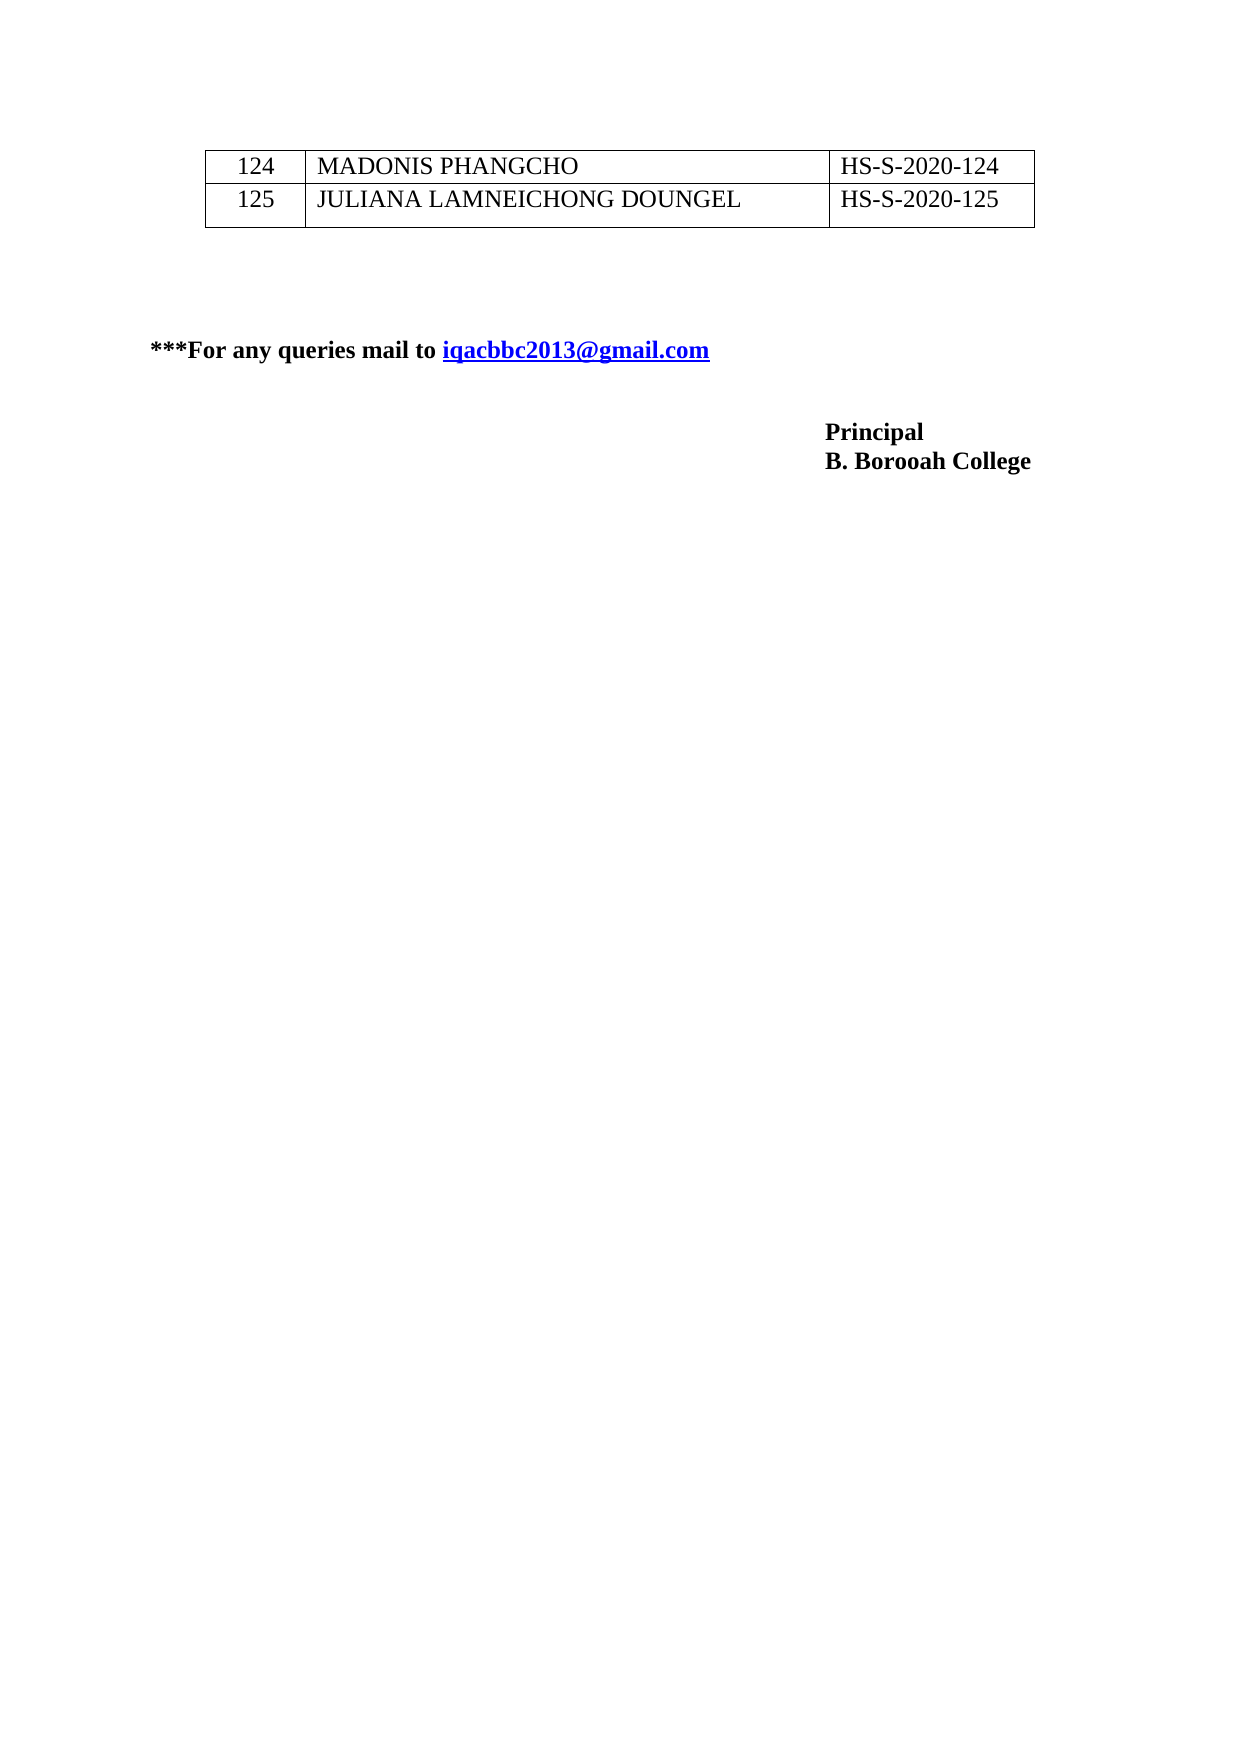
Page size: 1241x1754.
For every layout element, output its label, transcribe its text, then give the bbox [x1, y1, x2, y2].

table_cell MADONIS PHANGCHO [306, 151, 829, 183]
table_cell JULIANA LAMNEICHONG DOUNGEL [306, 184, 829, 227]
table_cell HS-S-2020-124 [830, 151, 1034, 183]
table_cell 124 [206, 151, 305, 183]
text B. Borooah College [150, 446, 1090, 475]
table_cell HS-S-2020-125 [830, 184, 1034, 227]
table_cell 125 [206, 184, 305, 227]
text ***For any queries mail to iqacbbc2013@gmail.com [150, 335, 1090, 364]
text Principal [150, 417, 1090, 446]
